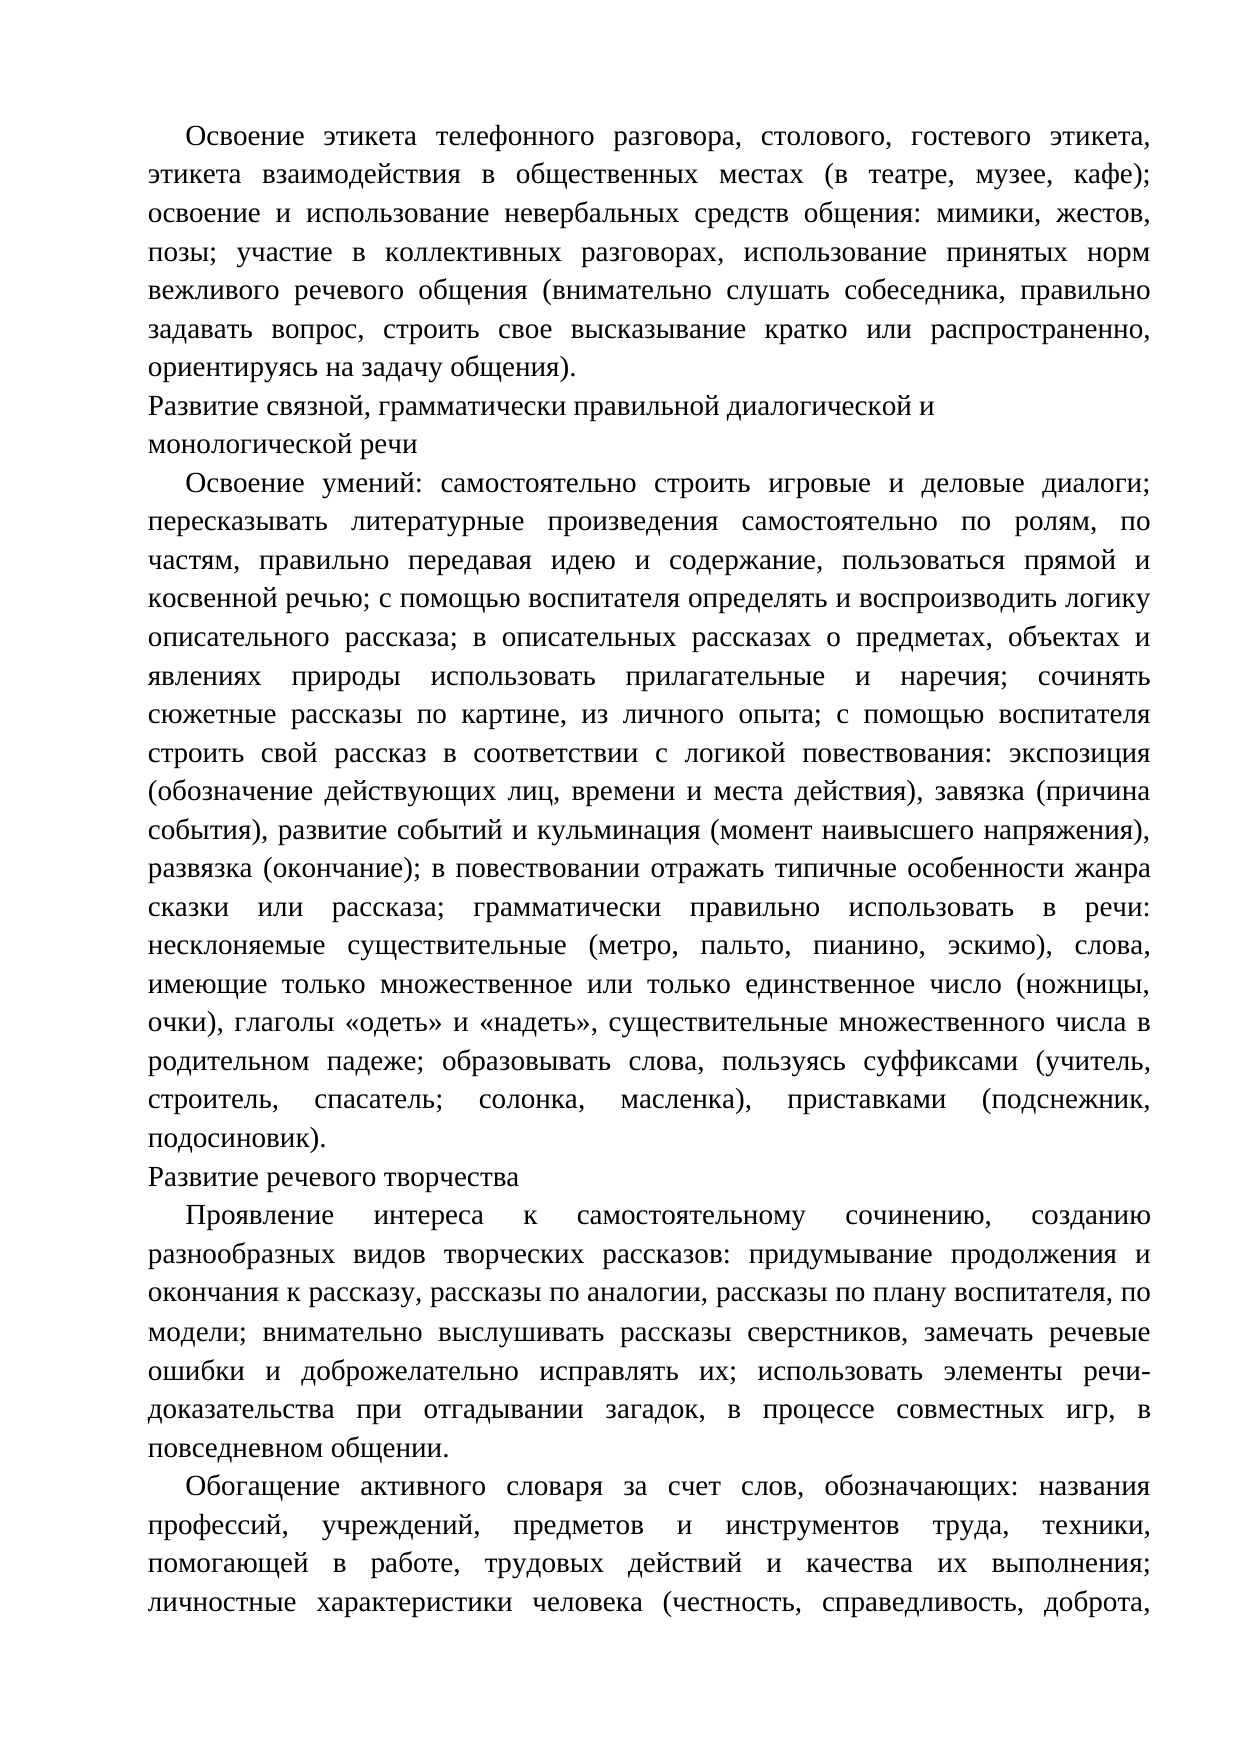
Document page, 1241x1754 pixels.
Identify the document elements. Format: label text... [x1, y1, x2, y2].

text Развитие связной, грамматически правильной диалогической и [148, 388, 1152, 421]
text монологической речи [148, 426, 1152, 460]
text Освоение этикета телефонного разговора, столового, гостевого этикета, этикета взаимодействия в общественных местах (в театре, музее, кафе); освоение и использование невербальных средств общения: мимики, жестов, позы; участие в коллективных разговорах, использование принятых норм вежливого речевого общения (внимательно слушать собеседника, правильно задавать вопрос, строить свое высказывание кратко или распространенно, ориентируясь на задачу общения). [148, 118, 1152, 383]
text Проявление интереса к самостоятельному сочинению, созданию разнообразных видов творческих рассказов: придумывание продолжения и окончания к рассказу, рассказы по аналогии, рассказы по плану воспитателя, по модели; внимательно выслушивать рассказы сверстников, замечать речевые ошибки и доброжелательно исправлять их; использовать элементы речи- доказательства при отгадывании загадок, в процессе совместных игр, в повседневном общении. [148, 1197, 1152, 1463]
text Развитие речевого творчества [148, 1159, 1152, 1192]
text Освоение умений: самостоятельно строить игровые и деловые диалоги; пересказывать литературные произведения самостоятельно по ролям, по частям, правильно передавая идею и содержание, пользоваться прямой и косвенной речью; с помощью воспитателя определять и воспроизводить логику описательного рассказа; в описательных рассказах о предметах, объектах и явлениях природы использовать прилагательные и наречия; сочинять сюжетные рассказы по картине, из личного опыта; с помощью воспитателя строить свой рассказ в соответствии с логикой повествования: экспозиция (обозначение действующих лиц, времени и места действия), завязка (причина события), развитие событий и кульминация (момент наивысшего напряжения), развязка (окончание); в повествовании отражать типичные особенности жанра сказки или рассказа; грамматически правильно использовать в речи: несклоняемые существительные (метро, пальто, пианино, эскимо), слова, имеющие только множественное или только единственное число (ножницы, очки), глаголы «одеть» и «надеть», существительные множественного числа в родительном падеже; образовывать слова, пользуясь суффиксами (учитель, строитель, спасатель; солонка, масленка), приставками (подснежник, подосиновик). [148, 465, 1152, 1154]
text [148, 1468, 1152, 1617]
